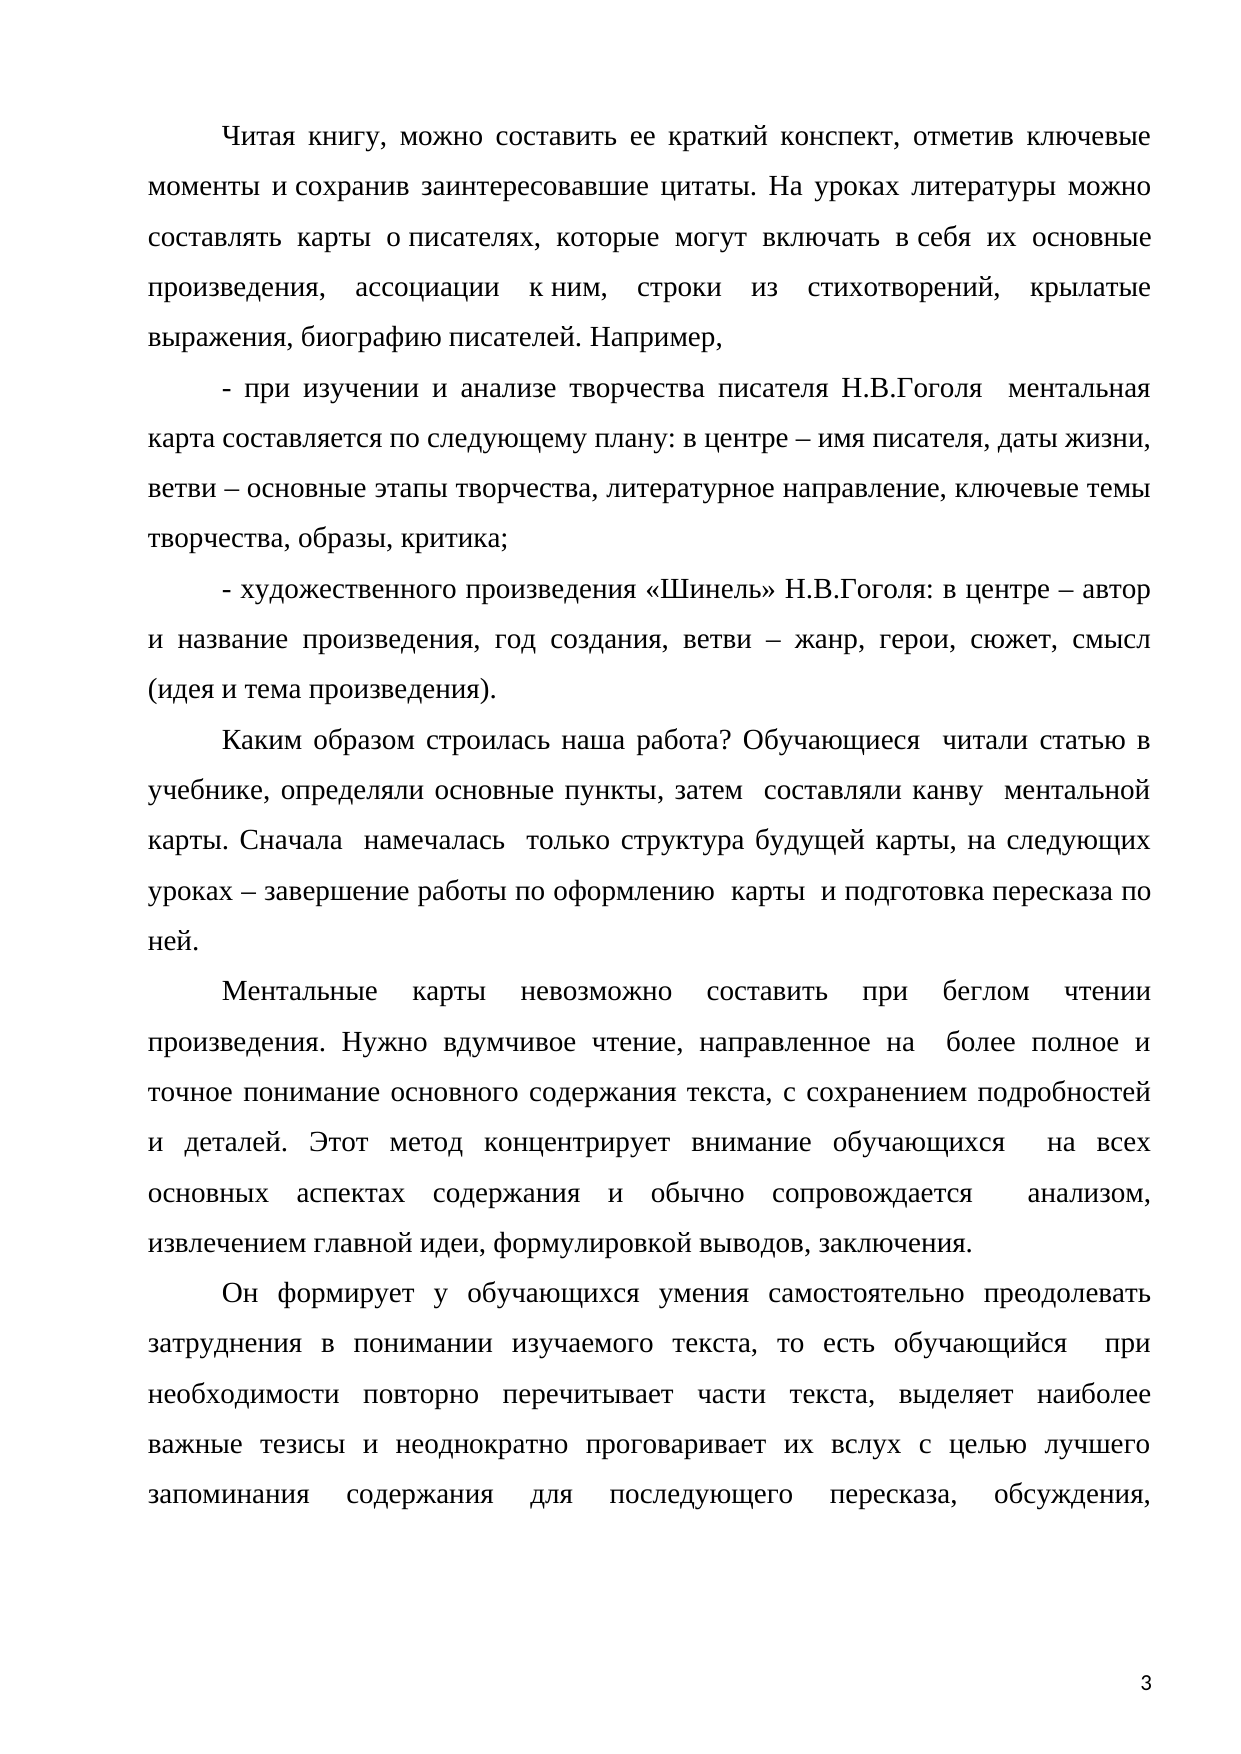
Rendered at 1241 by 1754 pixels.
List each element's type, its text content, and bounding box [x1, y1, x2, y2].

text - художественного произведения «Шинель» Н.В.Гоголя: в центре – автор и название произведения, год создания, ветви – жанр, герои, сюжет, смысл (идея и тема произведения). [148, 571, 1152, 705]
text Каким образом строилась наша работа? Обучающиеся читали статью в учебнике, определяли основные пункты, затем составляли канву ментальной карты. Сначала намечалась только структура будущей карты, на следующих уроках – завершение работы по оформлению карты и подготовка пересказа по ней. [148, 722, 1152, 957]
text Читая книгу, можно составить ее краткий конспект, отметив ключевые моменты и сохранив заинтересовавшие цитаты. На уроках литературы можно составлять карты о писателях, которые могут включать в себя их основные произведения, ассоциации к ним, строки из стихотворений, крылатые выражения, биографию писателей. Например, [148, 252, 1152, 353]
text Ментальные карты невозможно составить при беглом чтении произведения. Нужно вдумчивое чтение, направленное на более полное и точное понимание основного содержания текста, с сохранением подробностей и деталей. Этот метод концентрирует внимание обучающихся на всех основных аспектах содержания и обычно сопровождается анализом, извлечением главной идеи, формулировкой выводов, заключения. [148, 973, 1152, 1258]
text - при изучении и анализе творчества писателя Н.В.Гоголя ментальная карта составляется по следующему плану: в центре – имя писателя, даты жизни, ветви – основные этапы творчества, литературное направление, ключевые темы творчества, образы, критика; [148, 370, 1152, 554]
text Читая книгу, можно составить ее краткий конспект, отметив ключевые моменты и сохранив заинтересовавшие цитаты. На уроках литературы можно составлять карты о писателях, которые могут включать в себя их основные произведения, ассоциации к ним, строки из стихотворений, крылатые выражения, биографию писателей. Например, [148, 118, 1152, 219]
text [148, 1275, 1152, 1510]
